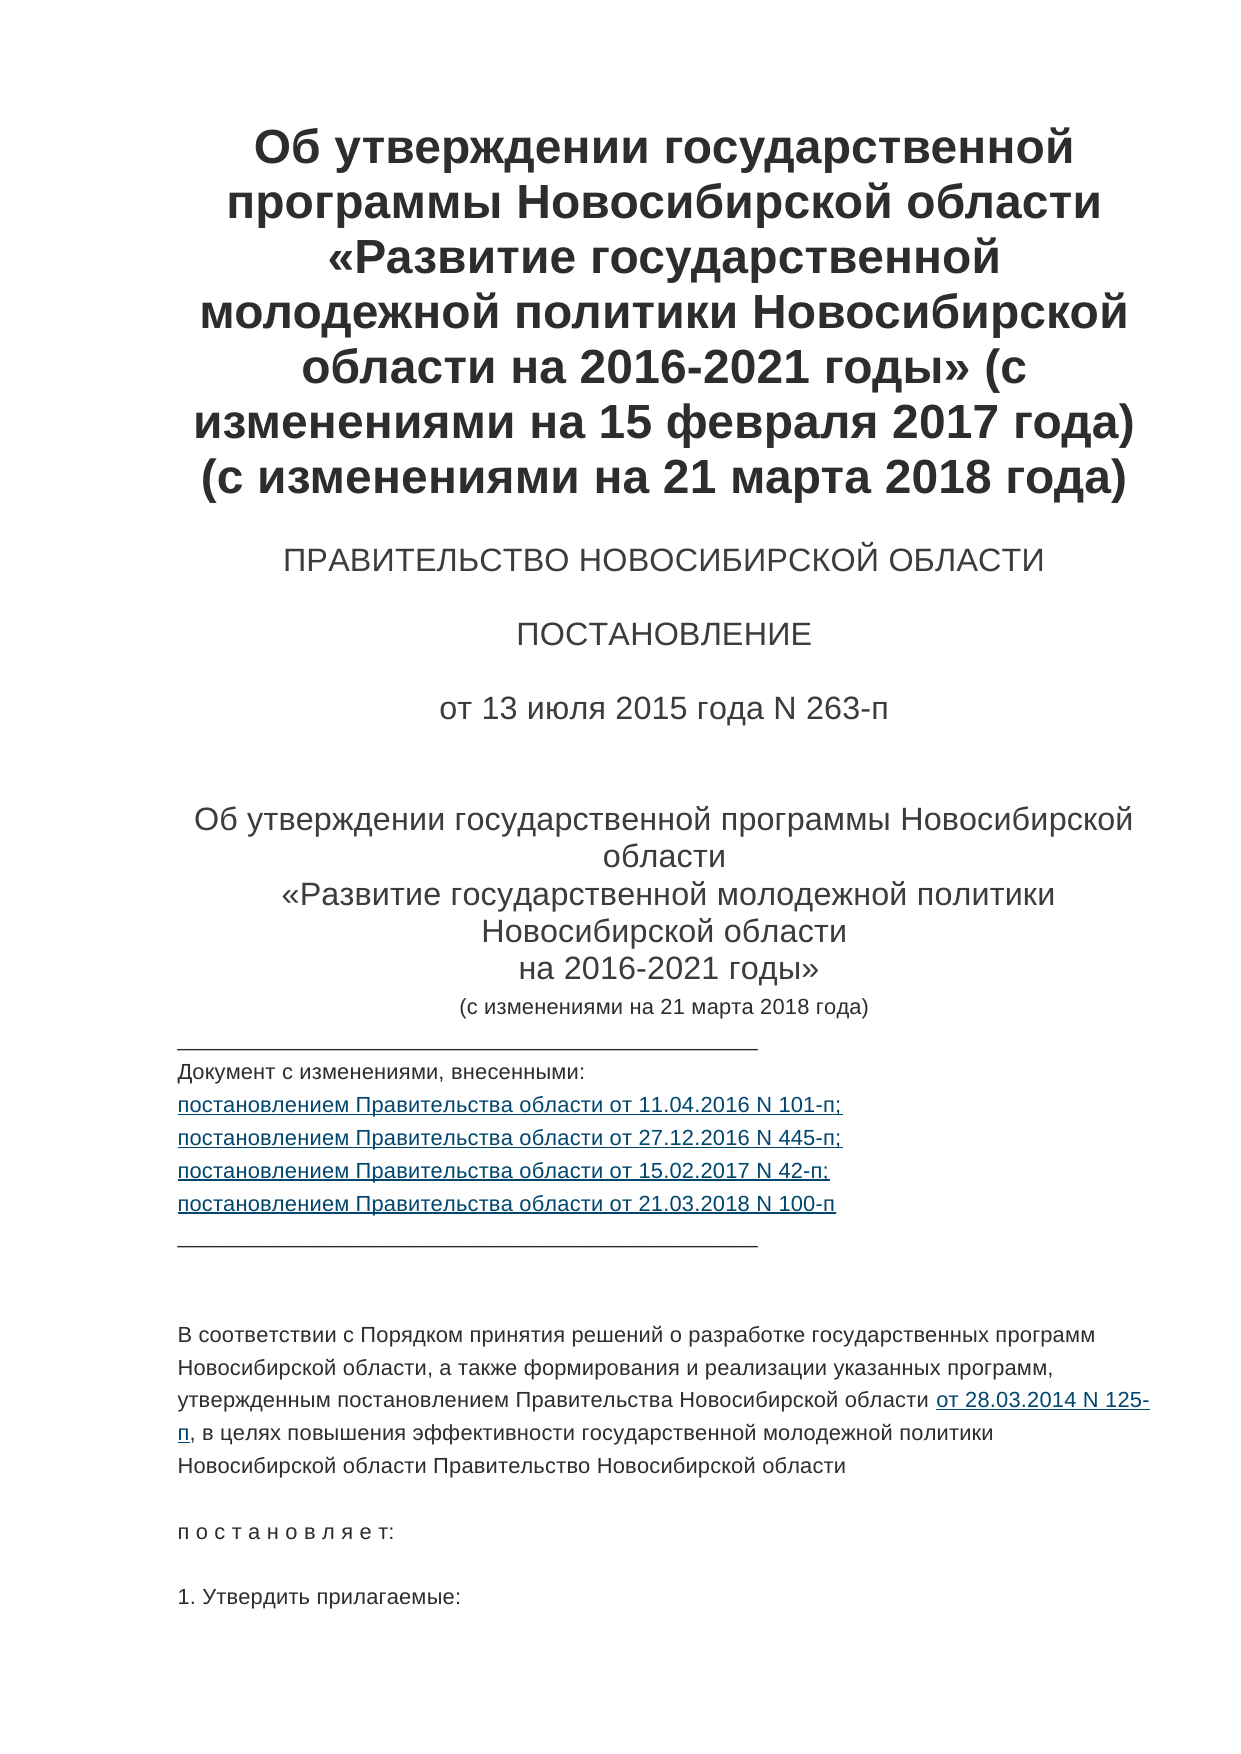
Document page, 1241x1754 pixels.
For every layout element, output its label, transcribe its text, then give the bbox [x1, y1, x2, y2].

text Об утверждении государственной программы Новосибирской области «Развитие государственной молодежной политики Новосибирской области на 2016-2021 годы» (с изменениями на 15 февраля 2017 года) (с изменениями на 21 марта 2018 года) [177, 118, 1152, 504]
text ПРАВИТЕЛЬСТВО НОВОСИБИРСКОЙ ОБЛАСТИ ПОСТАНОВЛЕНИЕ от 13 июля 2015 года N 263-п Об утверждении государственной программы Новосибирской области «Развитие государственной молодежной политики Новосибирской области на 2016-2021 годы» [177, 504, 1152, 986]
text _______________________________________________ Документ с изменениями, внесенными: постановлением Правительства области от 11.04.2016 N 101-п; постановлением Правительства области от 27.12.2016 N 445-п; постановлением Правительства области от 15.02.2017 N 42-п; постановлением Правительства области от 21.03.2018 N 100-п _______________________________________________ [177, 1019, 1152, 1281]
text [177, 1281, 1152, 1609]
text (с изменениями на 21 марта 2018 года) [177, 986, 1152, 1019]
